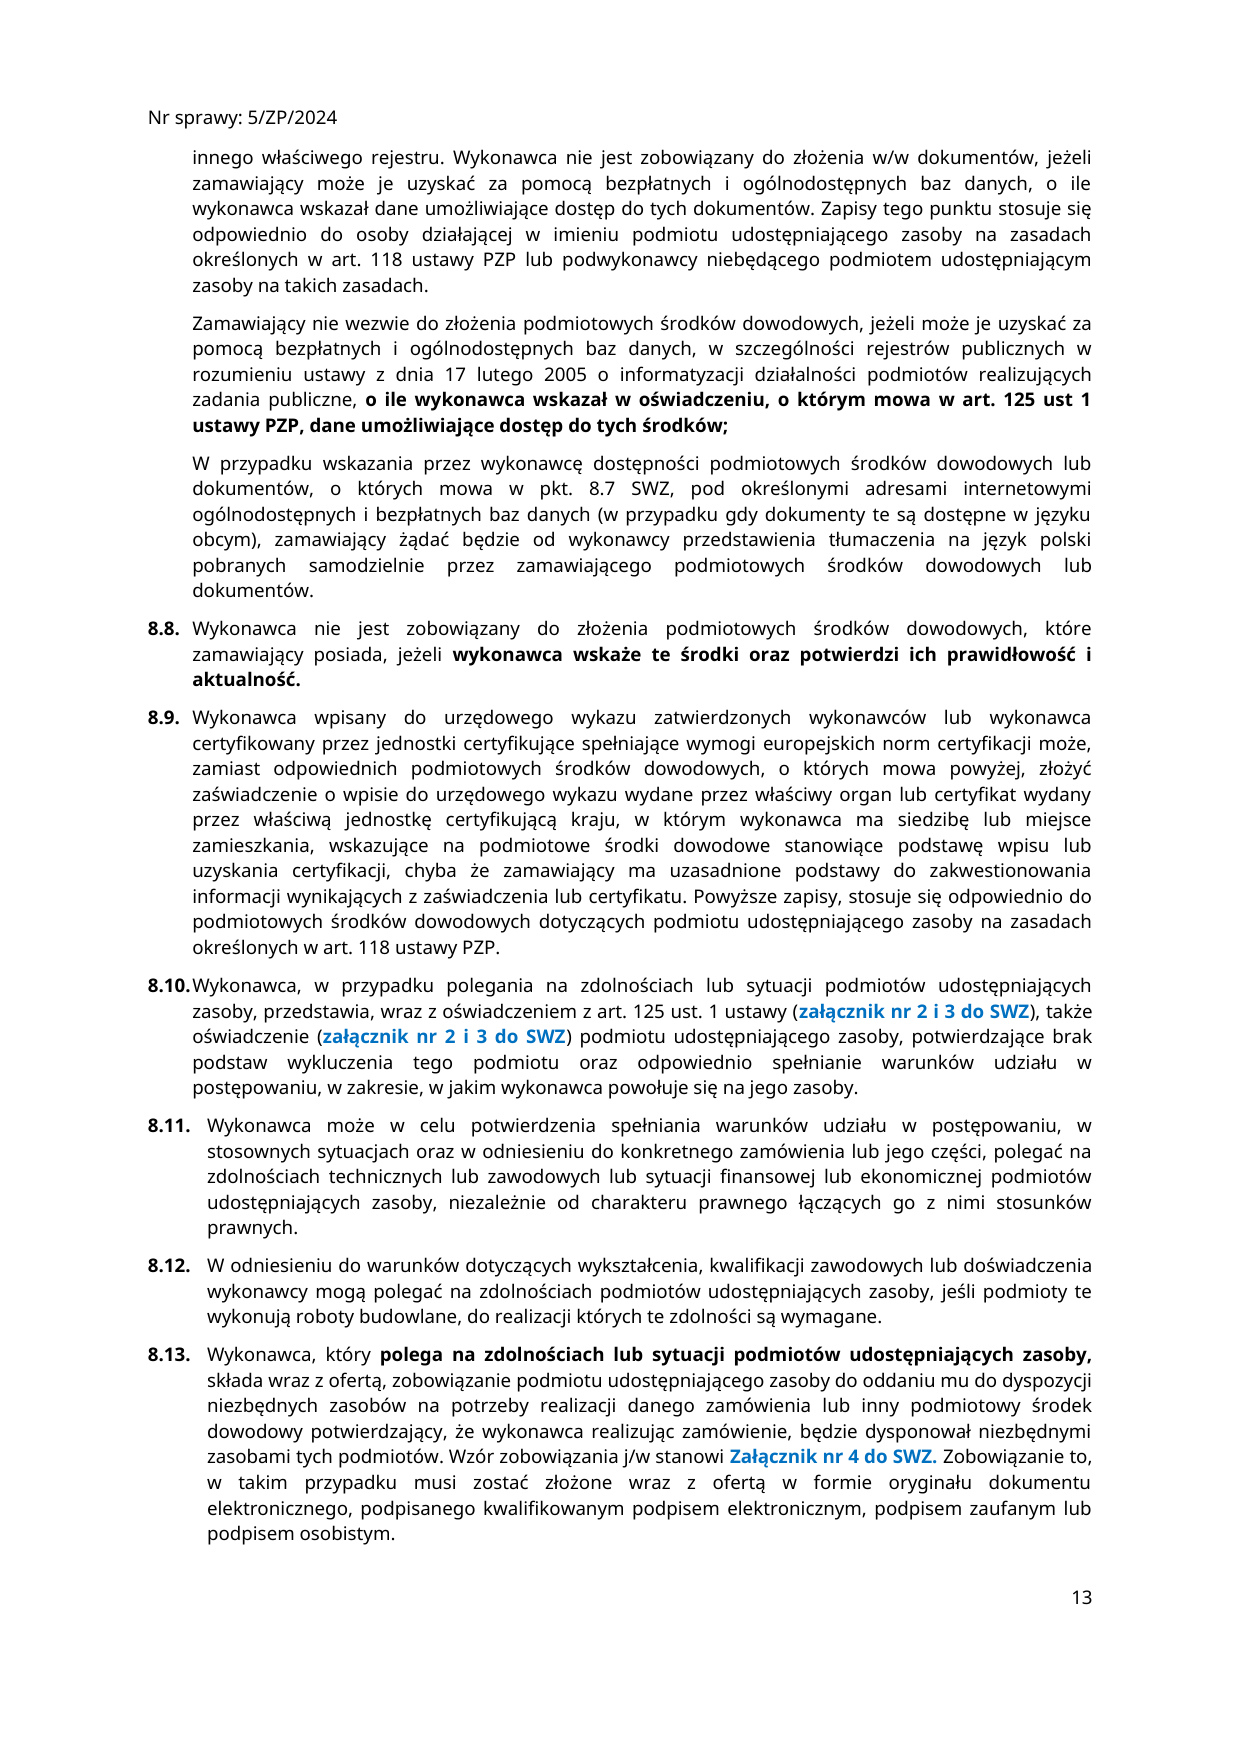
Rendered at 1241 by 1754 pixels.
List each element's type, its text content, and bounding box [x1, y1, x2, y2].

list Wykonawca nie jest zobowiązany do złożenia podmiotowych środków dowodowych, które zamawiający posiada, jeżeli wykonawca wskaże te środki oraz potwierdzi ich prawidłowość i aktualność. [148, 616, 1093, 692]
list Wykonawca wpisany do urzędowego wykazu zatwierdzonych wykonawców lub wykonawca certyfikowany przez jednostki certyfikujące spełniające wymogi europejskich norm certyfikacji może, zamiast odpowiednich podmiotowych środków dowodowych, o których mowa powyżej, złożyć zaświadczenie o wpisie do urzędowego wykazu wydane przez właściwy organ lub certyfikat wydany przez właściwą jednostkę certyfikującą kraju, w którym wykonawca ma siedzibę lub miejsce zamieszkania, wskazujące na podmiotowe środki dowodowe stanowiące podstawę wpisu lub uzyskania certyfikacji, chyba że zamawiający ma uzasadnione podstawy do zakwestionowania informacji wynikających z zaświadczenia lub certyfikatu. Powyższe zapisy, stosuje się odpowiednio do podmiotowych środków dowodowych dotyczących podmiotu udostępniającego zasoby na zasadach określonych w art. 118 ustawy PZP. [148, 705, 1093, 960]
text Zamawiający nie wezwie do złożenia podmiotowych środków dowodowych, jeżeli może je uzyskać za pomocą bezpłatnych i ogólnodostępnych baz danych, w szczególności rejestrów publicznych w rozumieniu ustawy z dnia 17 lutego 2005 o informatyzacji działalności podmiotów realizujących zadania publiczne, o ile wykonawca wskazał w oświadczeniu, o którym mowa w art. 125 ust 1 ustawy PZP, dane umożliwiające dostęp do tych środków; [192, 310, 1093, 437]
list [148, 144, 1093, 297]
list Wykonawca, w przypadku polegania na zdolnościach lub sytuacji podmiotów udostępniających zasoby, przedstawia, wraz z oświadczeniem z art. 125 ust. 1 ustawy (załącznik nr 2 i 3 do SWZ), także oświadczenie (załącznik nr 2 i 3 do SWZ) podmiotu udostępniającego zasoby, potwierdzające brak podstaw wykluczenia tego podmiotu oraz odpowiednio spełnianie warunków udziału w postępowaniu, w zakresie, w jakim wykonawca powołuje się na jego zasoby. [148, 972, 1093, 1100]
list W odniesieniu do warunków dotyczących wykształcenia, kwalifikacji zawodowych lub doświadczenia wykonawcy mogą polegać na zdolnościach podmiotów udostępniających zasoby, jeśli podmioty te wykonują roboty budowlane, do realizacji których te zdolności są wymagane. [148, 1253, 1093, 1329]
list Wykonawca może w celu potwierdzenia spełniania warunków udziału w postępowaniu, w stosownych sytuacjach oraz w odniesieniu do konkretnego zamówienia lub jego części, polegać na zdolnościach technicznych lub zawodowych lub sytuacji finansowej lub ekonomicznej podmiotów udostępniających zasoby, niezależnie od charakteru prawnego łączących go z nimi stosunków prawnych. [148, 1112, 1093, 1240]
list Wykonawca, który polega na zdolnościach lub sytuacji podmiotów udostępniających zasoby, składa wraz z ofertą, zobowiązanie podmiotu udostępniającego zasoby do oddaniu mu do dyspozycji niezbędnych zasobów na potrzeby realizacji danego zamówienia lub inny podmiotowy środek dowodowy potwierdzający, że wykonawca realizując zamówienie, będzie dysponował niezbędnymi zasobami tych podmiotów. Wzór zobowiązania j/w stanowi Załącznik nr 4 do SWZ. Zobowiązanie to, w takim przypadku musi zostać złożone wraz z ofertą w formie oryginału dokumentu elektronicznego, podpisanego kwalifikowanym podpisem elektronicznym, podpisem zaufanym lub podpisem osobistym. [148, 1342, 1093, 1546]
text W przypadku wskazania przez wykonawcę dostępności podmiotowych środków dowodowych lub dokumentów, o których mowa w pkt. 8.7 SWZ, pod określonymi adresami internetowymi ogólnodostępnych i bezpłatnych baz danych (w przypadku gdy dokumenty te są dostępne w języku obcym), zamawiający żądać będzie od wykonawcy przedstawienia tłumaczenia na język polski pobranych samodzielnie przez zamawiającego podmiotowych środków dowodowych lub dokumentów. [192, 450, 1093, 603]
